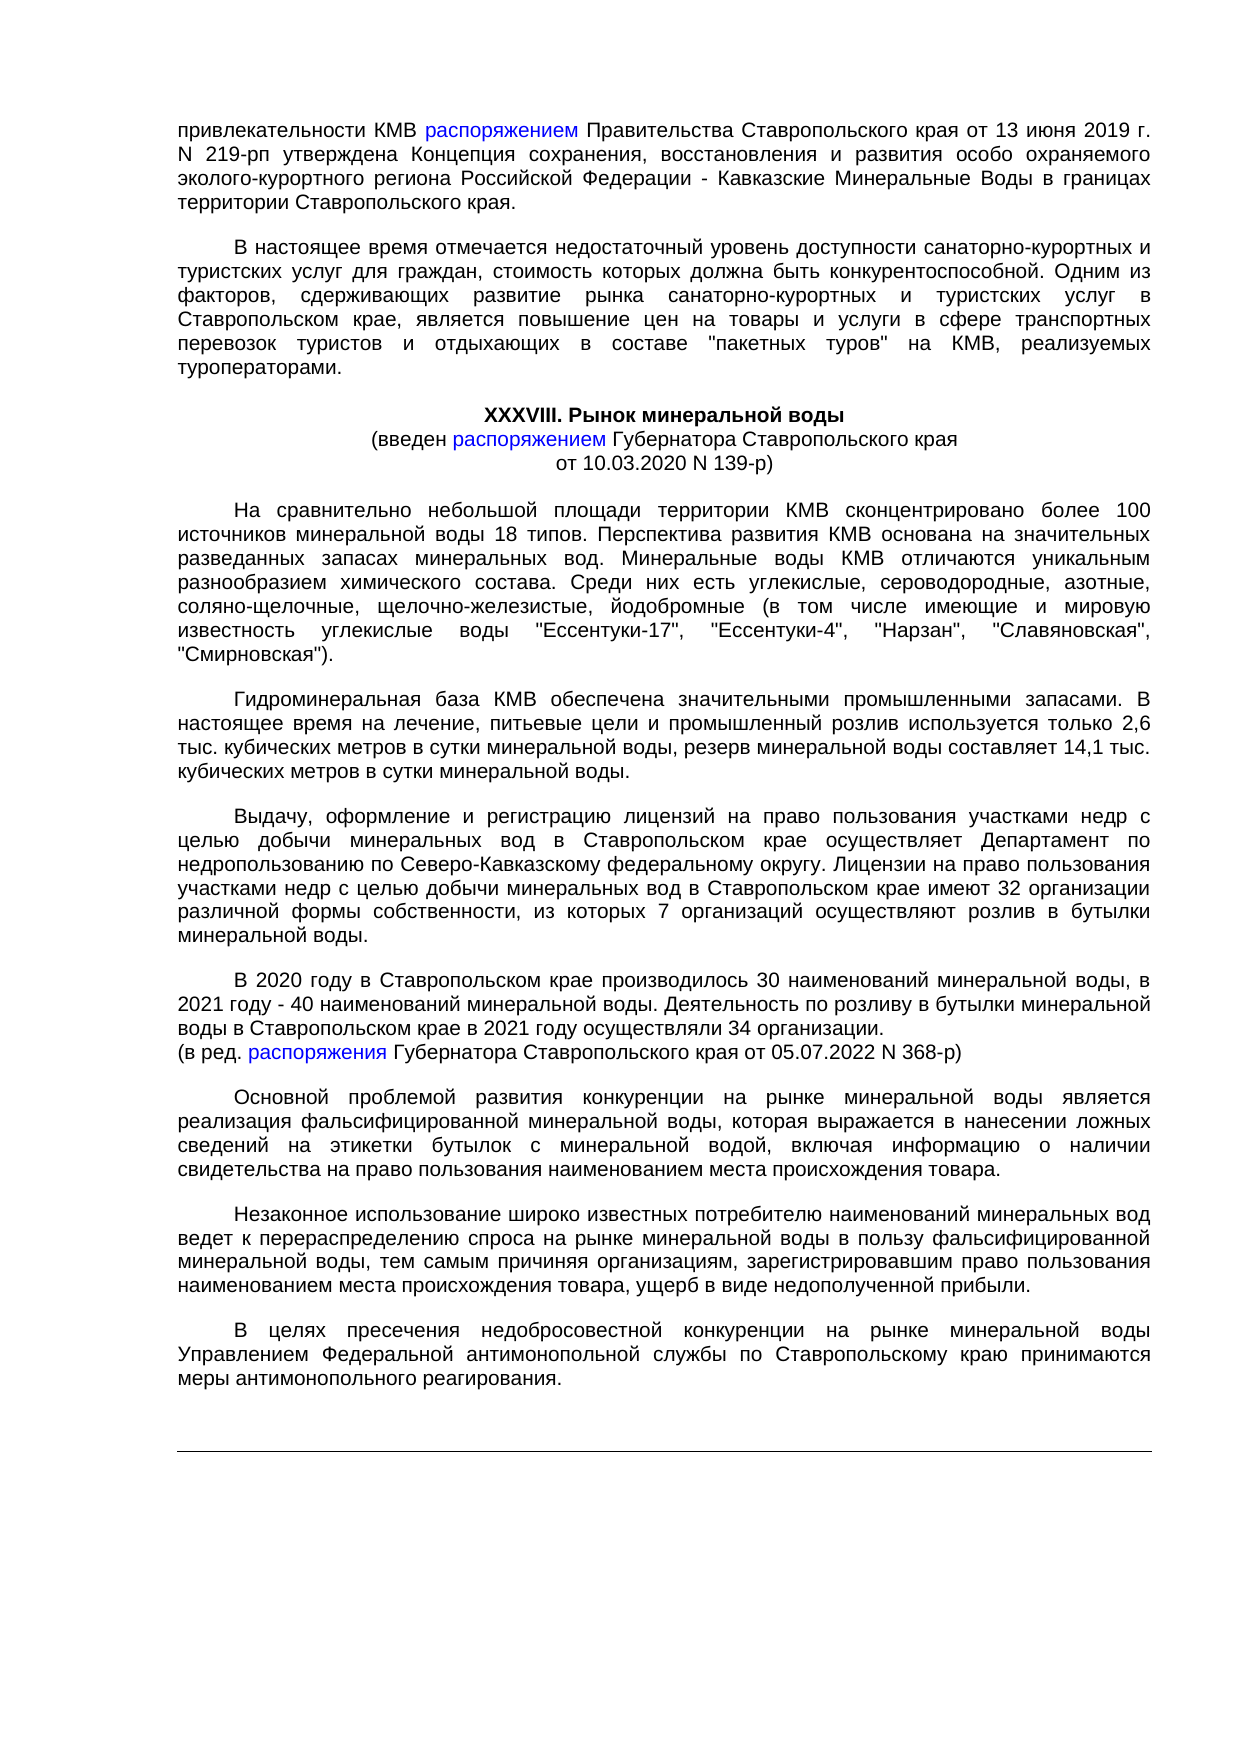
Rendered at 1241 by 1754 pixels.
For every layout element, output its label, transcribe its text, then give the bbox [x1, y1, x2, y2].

text Гидроминеральная база КМВ обеспечена значительными промышленными запасами. В настоящее время на лечение, питьевые цели и промышленный розлив используется только 2,6 тыс. кубических метров в сутки минеральной воды, резерв минеральной воды составляет 14,1 тыс. кубических метров в сутки минеральной воды. [177, 687, 1152, 783]
text Незаконное использование широко известных потребителю наименований минеральных вод ведет к перераспределению спроса на рынке минеральной воды в пользу фальсифицированной минеральной воды, тем самым причиняя организациям, зарегистрировавшим право пользования наименованием места происхождения товара, ущерб в виде недополученной прибыли. [177, 1201, 1152, 1297]
text Основной проблемой развития конкуренции на рынке минеральной воды является реализация фальсифицированной минеральной воды, которая выражается в нанесении ложных сведений на этикетки бутылок с минеральной водой, включая информацию о наличии свидетельства на право пользования наименованием места происхождения товара. [177, 1085, 1152, 1181]
title XXXVIII. Рынок минеральной воды [177, 402, 1152, 426]
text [177, 118, 1152, 214]
text (введен распоряжением Губернатора Ставропольского края [177, 426, 1152, 450]
text от 10.03.2020 N 139-р) [177, 450, 1152, 474]
text Выдачу, оформление и регистрацию лицензий на право пользования участками недр с целью добычи минеральных вод в Ставропольском крае осуществляет Департамент по недропользованию по Северо-Кавказскому федеральному округу. Лицензии на право пользования участками недр с целью добычи минеральных вод в Ставропольском крае имеют 32 организации различной формы собственности, из которых 7 организаций осуществляют розлив в бутылки минеральной воды. [177, 803, 1152, 947]
text (в ред. распоряжения Губернатора Ставропольского края от 05.07.2022 N 368-р) [177, 1040, 1152, 1064]
text В целях пресечения недобросовестной конкуренции на рынке минеральной воды Управлением Федеральной антимонопольной службы по Ставропольскому краю принимаются меры антимонопольного реагирования. [177, 1318, 1152, 1390]
text В 2020 году в Ставропольском крае производилось 30 наименований минеральной воды, в 2021 году - 40 наименований минеральной воды. Деятельность по розливу в бутылки минеральной воды в Ставропольском крае в 2021 году осуществляли 34 организации. [177, 968, 1152, 1040]
text В настоящее время отмечается недостаточный уровень доступности санаторно-курортных и туристских услуг для граждан, стоимость которых должна быть конкурентоспособной. Одним из факторов, сдерживающих развитие рынка санаторно-курортных и туристских услуг в Ставропольском крае, является повышение цен на товары и услуги в сфере транспортных перевозок туристов и отдыхающих в составе "пакетных туров" на КМВ, реализуемых туроператорами. [177, 235, 1152, 378]
text На сравнительно небольшой площади территории КМВ сконцентрировано более 100 источников минеральной воды 18 типов. Перспектива развития КМВ основана на значительных разведанных запасах минеральных вод. Минеральные воды КМВ отличаются уникальным разнообразием химического состава. Среди них есть углекислые, сероводородные, азотные, соляно-щелочные, щелочно-железистые, йодобромные (в том числе имеющие и мировую известность углекислые воды "Ессентуки-17", "Ессентуки-4", "Нарзан", "Славяновская", "Смирновская"). [177, 498, 1152, 666]
